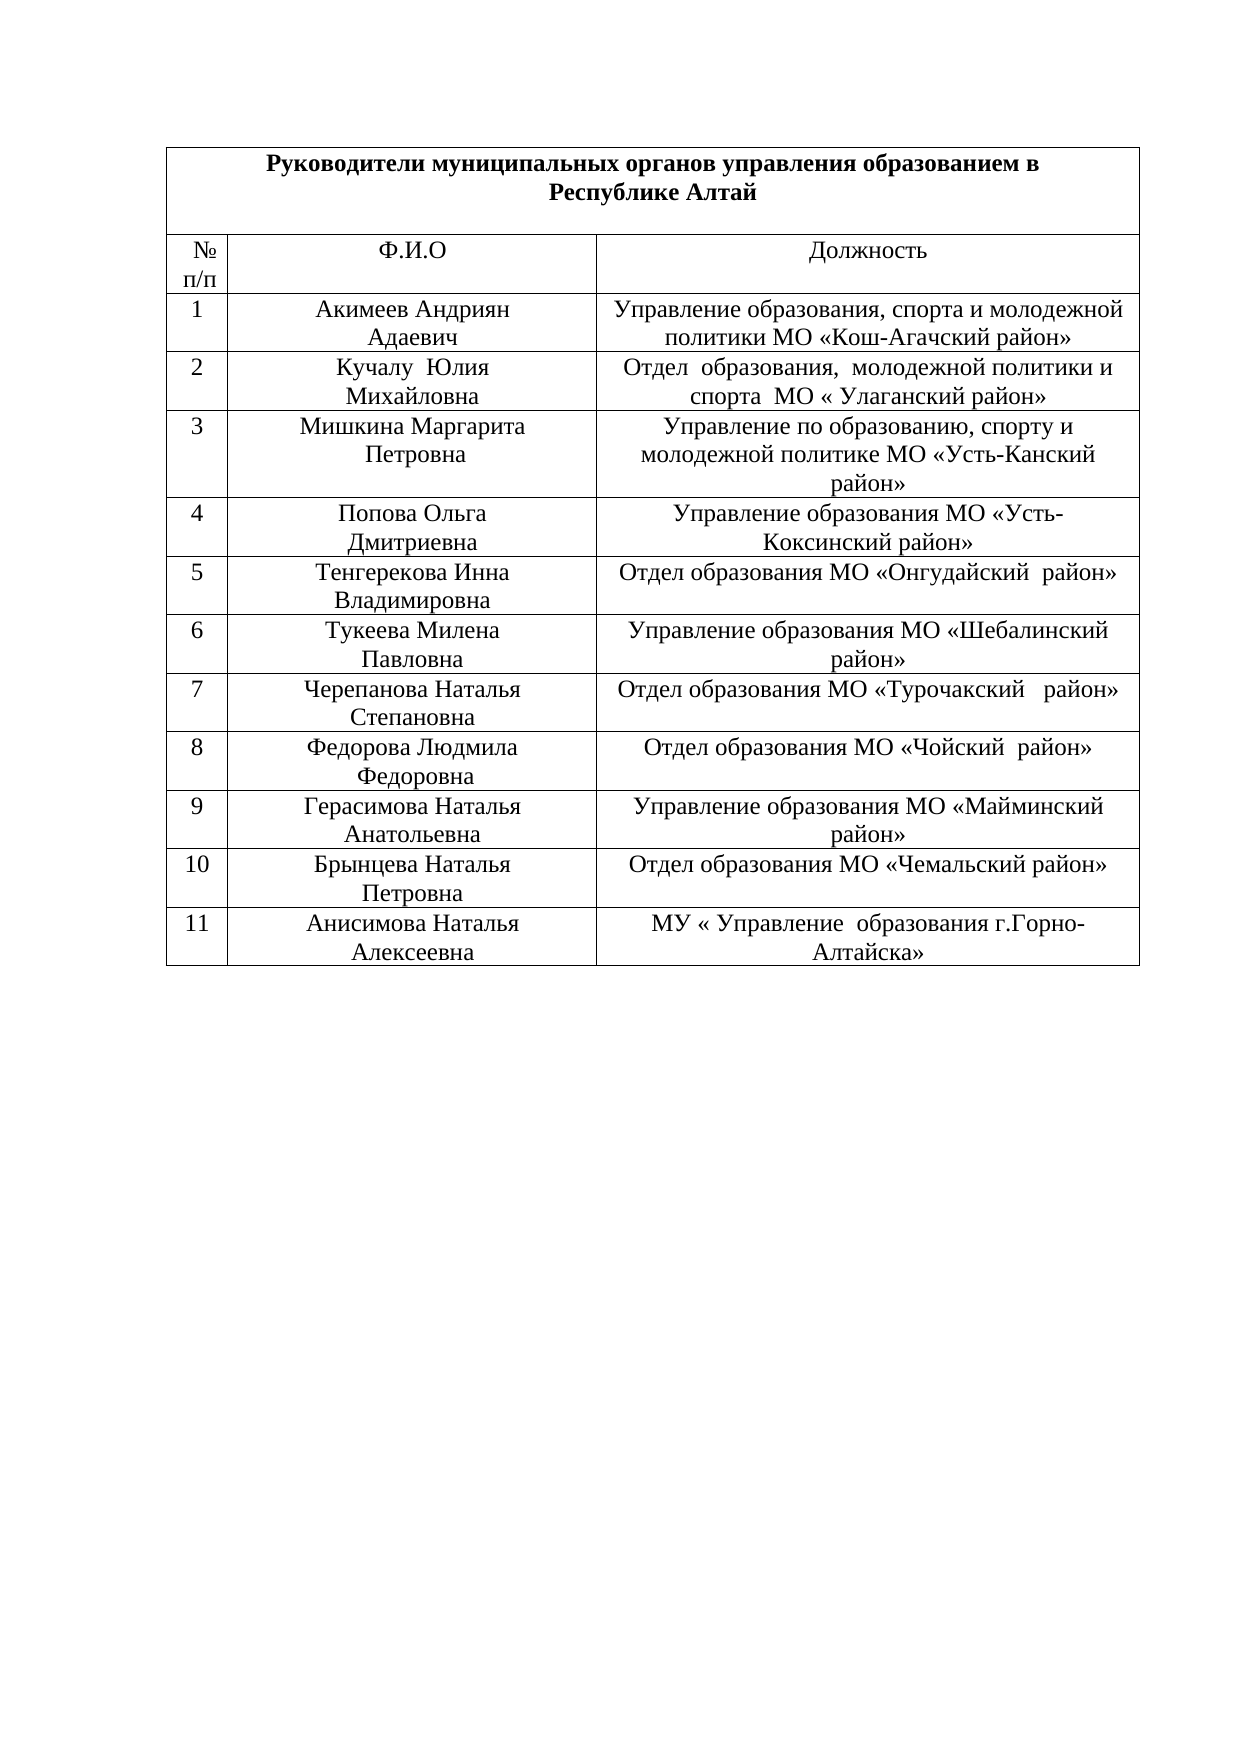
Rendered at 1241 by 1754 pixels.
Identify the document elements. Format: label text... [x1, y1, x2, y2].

table_cell Брынцева Наталья Петровна [228, 849, 596, 907]
table_cell Отдел образования МО «Чойский район» [597, 732, 1139, 790]
table_cell Анисимова Наталья Алексеевна [228, 908, 596, 965]
table_cell Федорова Людмила Федоровна [228, 732, 596, 790]
table_cell 11 [167, 908, 227, 965]
table_cell Отдел образования, молодежной политики и спорта МО « Улаганский район» [597, 352, 1139, 410]
table_cell 5 [167, 557, 227, 614]
table_cell 7 [167, 674, 227, 731]
table_cell Тукеева Милена Павловна [228, 615, 596, 673]
table_cell 2 [167, 352, 227, 410]
table_cell Тенгерекова Инна Владимировна [228, 557, 596, 614]
table_cell Отдел образования МО «Турочакский район» [597, 674, 1139, 731]
table_cell Управление образования МО «Майминский район» [597, 791, 1139, 848]
table_cell Акимеев Андриян Адаевич [228, 294, 596, 351]
table_cell 4 [167, 498, 227, 556]
table_cell Ф.И.О [228, 235, 596, 293]
table_cell Должность [597, 235, 1139, 293]
table_cell 10 [167, 849, 227, 907]
table_cell 6 [167, 615, 227, 673]
table_cell Отдел образования МО «Чемальский район» [597, 849, 1139, 907]
table_cell Кучалу Юлия Михайловна [228, 352, 596, 410]
table_cell Управление образования, спорта и молодежной политики МО «Кош-Агачский район» [597, 294, 1139, 351]
table_cell 3 [167, 411, 227, 497]
table_header Руководители муниципальных органов управления образованием в Республике Алтай [167, 148, 1139, 234]
table_cell Управление по образованию, спорту и молодежной политике МО «Усть-Канский район» [597, 411, 1139, 497]
table_cell Отдел образования МО «Онгудайский район» [597, 557, 1139, 614]
table_cell 8 [167, 732, 227, 790]
table_cell Черепанова Наталья Степановна [228, 674, 596, 731]
table_cell Управление образования МО «Шебалинский район» [597, 615, 1139, 673]
table_cell Управление образования МО «Усть-Коксинский район» [597, 498, 1139, 556]
table_cell № п/п [167, 235, 227, 293]
table_cell 1 [167, 294, 227, 351]
table_cell Герасимова Наталья Анатольевна [228, 791, 596, 848]
table_cell 9 [167, 791, 227, 848]
table_cell Мишкина Маргарита Петровна [228, 411, 596, 497]
table_cell МУ « Управление образования г.Горно-Алтайска» [597, 908, 1139, 965]
table_cell Попова Ольга Дмитриевна [228, 498, 596, 556]
